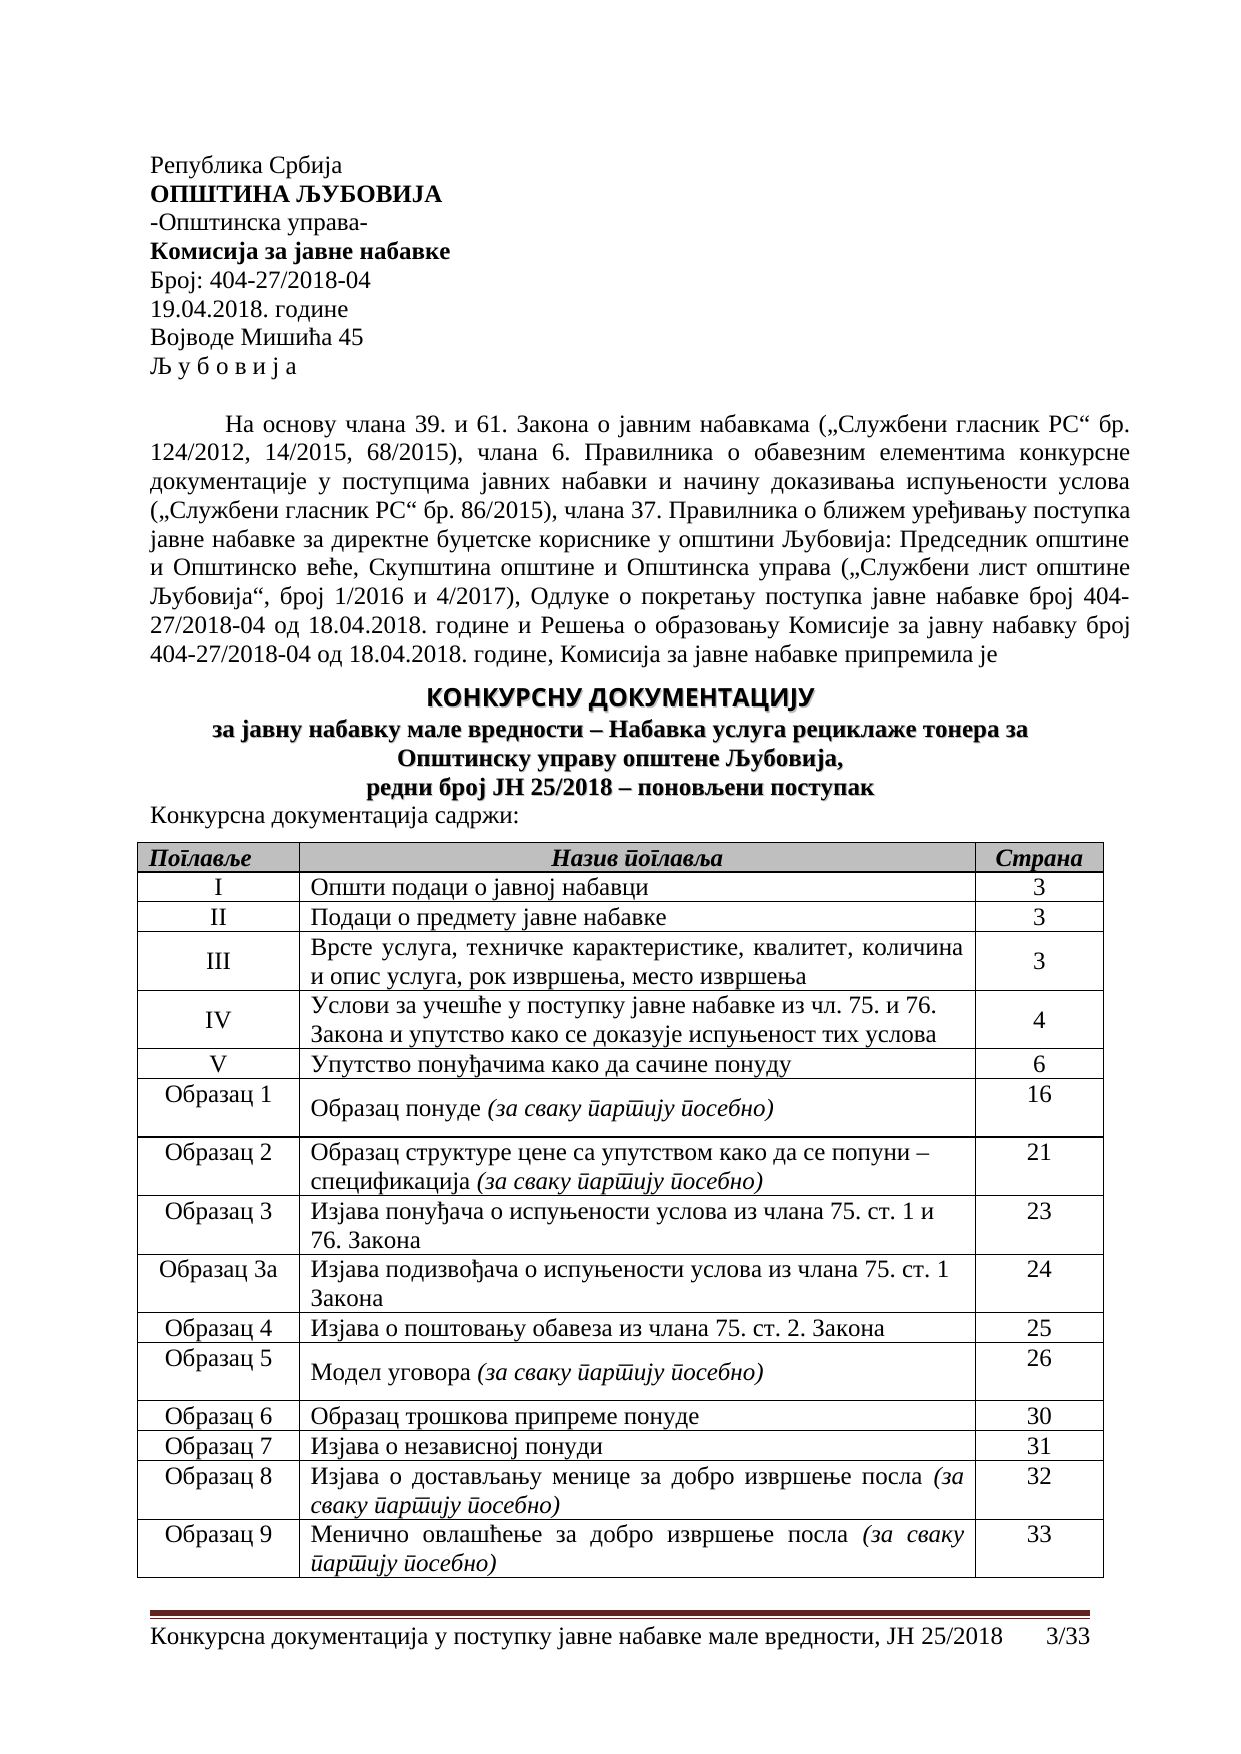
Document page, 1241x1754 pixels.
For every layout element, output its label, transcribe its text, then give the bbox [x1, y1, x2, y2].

table_cell Образац 7 [138, 1431, 299, 1460]
table_cell Образац трошкова припреме понуде [300, 1401, 975, 1430]
table_cell Изјава о достављању менице за добро извршење посла (за сваку партију посебно) [300, 1461, 975, 1518]
text за јавну набавку мале вредности – Набавка услуга рециклаже тонера за Општинску управу општене Љубовија, [150, 714, 1090, 772]
table_cell 21 [976, 1138, 1103, 1195]
table_cell 3 [976, 932, 1103, 989]
table_cell 33 [976, 1520, 1103, 1577]
table_cell Подаци о предмету јавне набавке [300, 902, 975, 931]
table_cell Образац 2 [138, 1138, 299, 1195]
table_cell Образац 8 [138, 1461, 299, 1518]
table_cell 16 [976, 1079, 1103, 1136]
table_cell 24 [976, 1255, 1103, 1312]
table_header Страна [976, 843, 1103, 871]
table_cell III [138, 932, 299, 989]
table_cell Изјава о поштовању обавеза из члана 75. ст. 2. Закона [300, 1313, 975, 1342]
table_cell 3 [976, 902, 1103, 931]
table_cell Изјава о независној понуди [300, 1431, 975, 1460]
table_cell Образац 1 [138, 1079, 299, 1136]
text Број: 404-27/2018-04 [150, 265, 1131, 294]
text Комисија за јавне набавке [150, 236, 1131, 265]
table_cell I [138, 873, 299, 901]
table_cell 30 [976, 1401, 1103, 1430]
text На основу члана 39. и 61. Закона о јавним набавкама („Службени гласник РС“ бр. 124/2012, 14/2015, 68/2015), члана 6. Правилника о обавезним елементима конкурсне документације у поступцима јавних набавки и начину доказивања испуњености услова („Службени гласник РС“ бр. 86/2015), члана 37. Правилника о ближем уређивању поступка јавне набавке за директне буџетске кориснике у општини Љубовија: Председник општине и Општинско веће, Скупштина општине и Општинска управа („Службени лист општине Љубовија“, број 1/2016 и 4/2017), Одлуке о покретању поступка јавне набавке број 404-27/2018-04 од 18.04.2018. године и Решења о образовању Комисије за јавну набавку број 404-27/2018-04 од 18.04.2018. године, Комисија за јавне набавке припремила је [150, 409, 1131, 667]
table_cell II [138, 902, 299, 931]
table_cell Образац 9 [138, 1520, 299, 1577]
table_header Назив поглавља [300, 843, 975, 871]
table_cell IV [138, 991, 299, 1048]
table_cell Упутство понуђачима како да сачине понуду [300, 1049, 975, 1078]
table_cell 3 [976, 873, 1103, 901]
table_cell 31 [976, 1431, 1103, 1460]
text Република Србија [150, 150, 1090, 179]
table_cell Изјава подизвођача о испуњености услова из члана 75. ст. 1 Закона [300, 1255, 975, 1312]
table_cell Изјава понуђача о испуњености услова из члана 75. ст. 1 и 76. Закона [300, 1196, 975, 1253]
table_cell Услови за учешће у поступку јавне набавке из чл. 75. и 76. Закона и упутство како се доказује испуњеност тих услова [300, 991, 975, 1048]
table_cell Образац структуре цене са упутством како да се попуни – спецификација (за сваку партију посебно) [300, 1138, 975, 1195]
table_cell 26 [976, 1343, 1103, 1400]
table_cell V [138, 1049, 299, 1078]
table_cell Образац 6 [138, 1401, 299, 1430]
table_cell Образац 4 [138, 1313, 299, 1342]
table_cell 25 [976, 1313, 1103, 1342]
text КОНКУРСНУ ДОКУМЕНТАЦИЈУ [150, 680, 1090, 714]
table_cell Општи подаци о јавној набавци [300, 873, 975, 901]
table_cell 4 [976, 991, 1103, 1048]
text Војводе Мишића 45 [150, 322, 1131, 351]
table_header Поглавље [138, 843, 299, 871]
table_cell Модел уговора (за сваку партију посебно) [300, 1343, 975, 1400]
table_cell 32 [976, 1461, 1103, 1518]
text редни број ЈН 25/2018 – поновљени поступак [150, 772, 1090, 800]
table_cell Образац понуде (за сваку партију посебно) [300, 1079, 975, 1136]
table_cell Образац 5 [138, 1343, 299, 1400]
table_cell Образац 3а [138, 1255, 299, 1312]
text -Општинска управа- [150, 207, 1131, 236]
table_cell Врсте услуга, техничке карактеристике, квалитет, количина и опис услуга, рок извршења, место извршења [300, 932, 975, 989]
table_cell 23 [976, 1196, 1103, 1253]
table_cell Менично овлашћење за добро извршење посла (за сваку партију посебно) [300, 1520, 975, 1577]
table_cell 6 [976, 1049, 1103, 1078]
text 19.04.2018. године [150, 294, 1131, 322]
text ОПШТИНА ЉУБОВИЈА [150, 179, 1131, 207]
table_cell Образац 3 [138, 1196, 299, 1253]
text Конкурсна документација садржи: [150, 800, 1090, 829]
text Љ у б о в и ј а [150, 351, 1131, 380]
